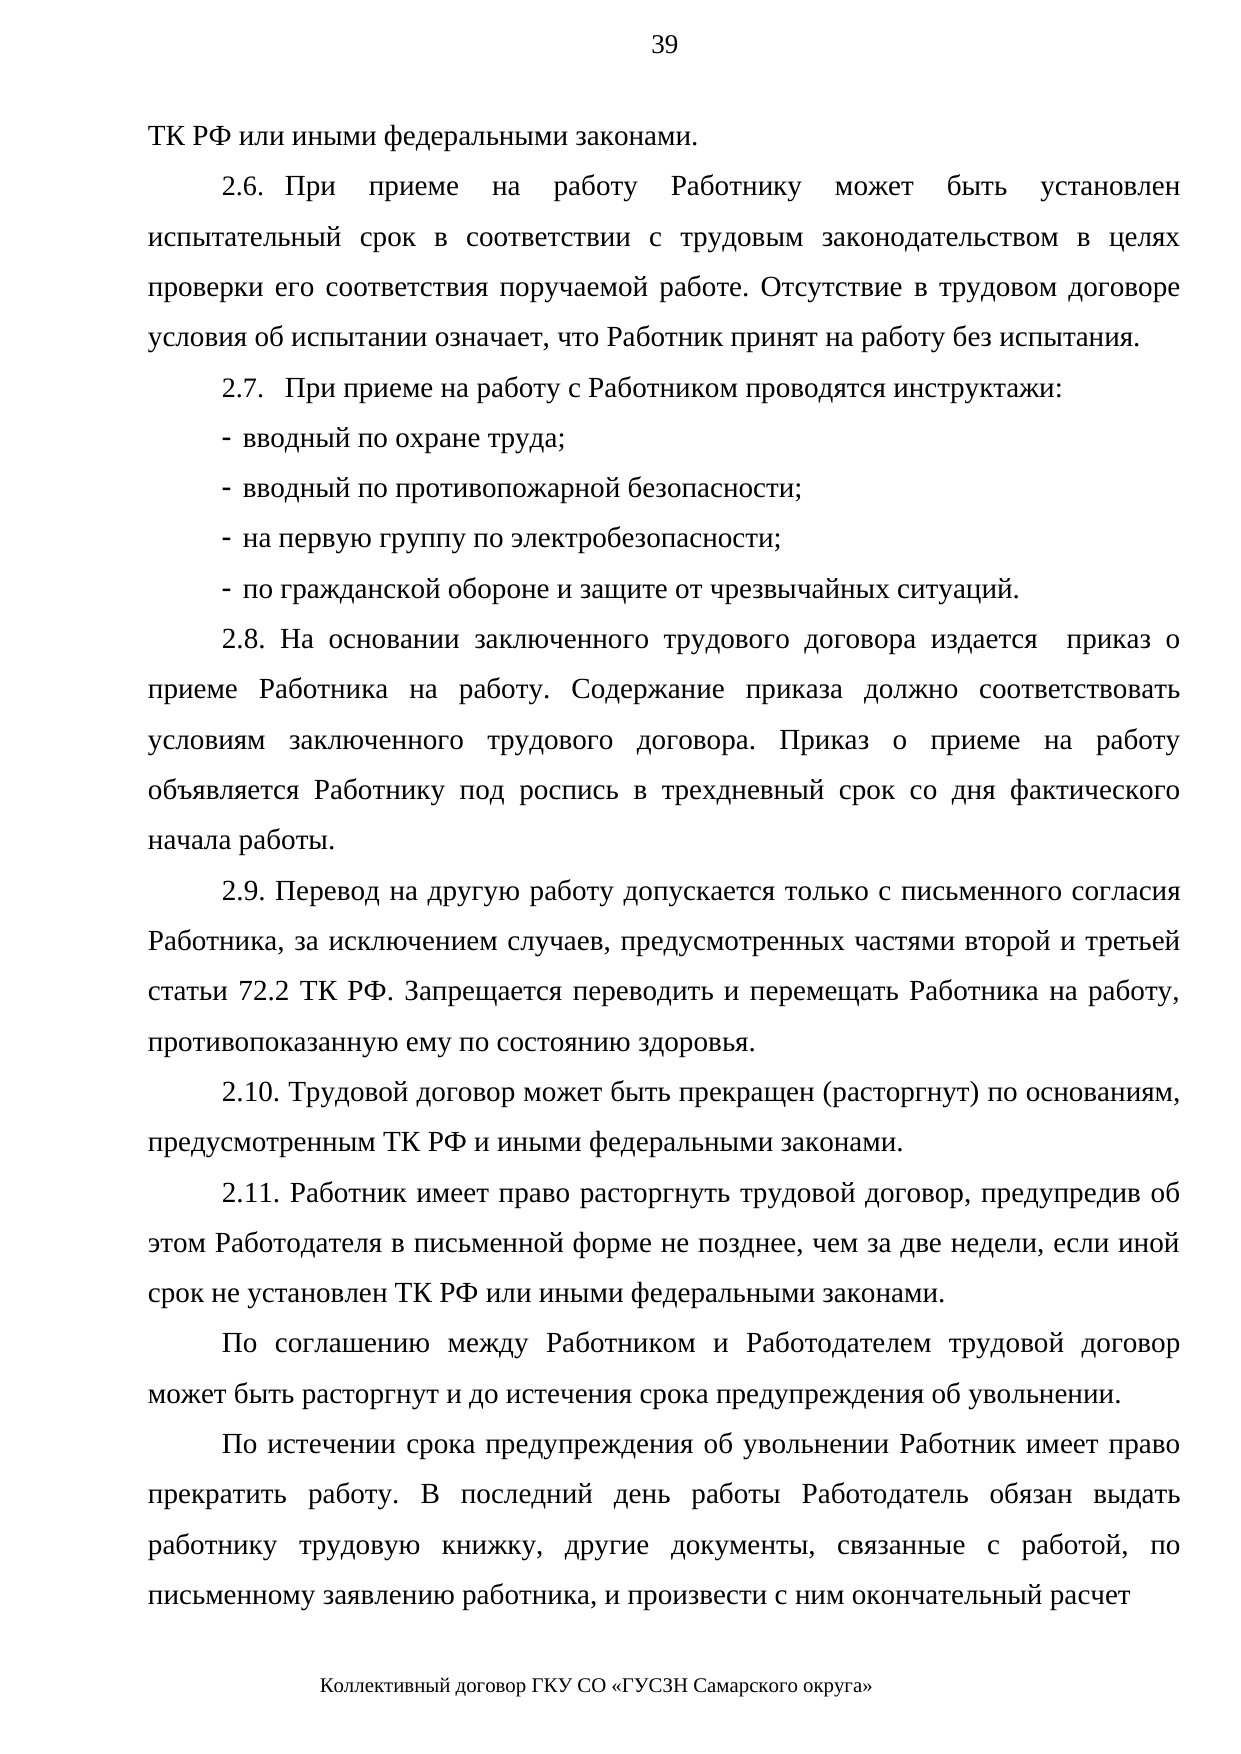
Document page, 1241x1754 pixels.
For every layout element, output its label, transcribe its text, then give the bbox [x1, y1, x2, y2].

text 2.9. Перевод на другую работу допускается только с письменного согласия Работника, за исключением случаев, предусмотренных частями второй и третьей статьи 72.2 ТК РФ. Запрещается переводить и перемещать Работника на работу, противопоказанную ему по состоянию здоровья. [148, 873, 1181, 1057]
text 2.11. Работник имеет право расторгнуть трудовой договор, предупредив об этом Работодателя в письменной форме не позднее, чем за две недели, если иной срок не установлен ТК РФ или иными федеральными законами. [148, 1175, 1181, 1309]
list на первую группу по электробезопасности; [148, 521, 1181, 554]
list вводный по противопожарной безопасности; [148, 470, 1181, 504]
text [148, 118, 1181, 152]
list по гражданской обороне и защите от чрезвычайных ситуаций. [148, 571, 1181, 604]
text 2.10. Трудовой договор может быть прекращен (расторгнут) по основаниям, предусмотренным ТК РФ и иными федеральными законами. [148, 1074, 1181, 1158]
list При приеме на работу Работнику может быть установлен испытательный срок в соответствии с трудовым законодательством в целях проверки его соответствия поручаемой работе. Отсутствие в трудовом договоре условия об испытании означает, что Работник принят на работу без испытания. [148, 168, 1181, 353]
text 2.8. На основании заключенного трудового договора издается приказ о приеме Работника на работу. Содержание приказа должно соответствовать условиям заключенного трудового договора. Приказ о приеме на работу объявляется Работнику под роспись в трехдневный срок со дня фактического начала работы. [148, 621, 1181, 856]
list вводный по охране труда; [148, 420, 1181, 453]
list При приеме на работу с Работником РРрррпроводятся инструктажи: [148, 370, 1181, 403]
text По соглашению между Работником и Работодателем трудовой договор может быть расторгнут и до истечения срока предупреждения об увольнении. [148, 1326, 1181, 1409]
text По истечении срока предупреждения об увольнении Работник имеет право прекратить работу. В последний день работы Работодатель обязан выдать работнику трудовую книжку, другие документы, связанные с работой, по письменному заявлению работника, и произвести с ним окончательный расчет [148, 1426, 1181, 1611]
